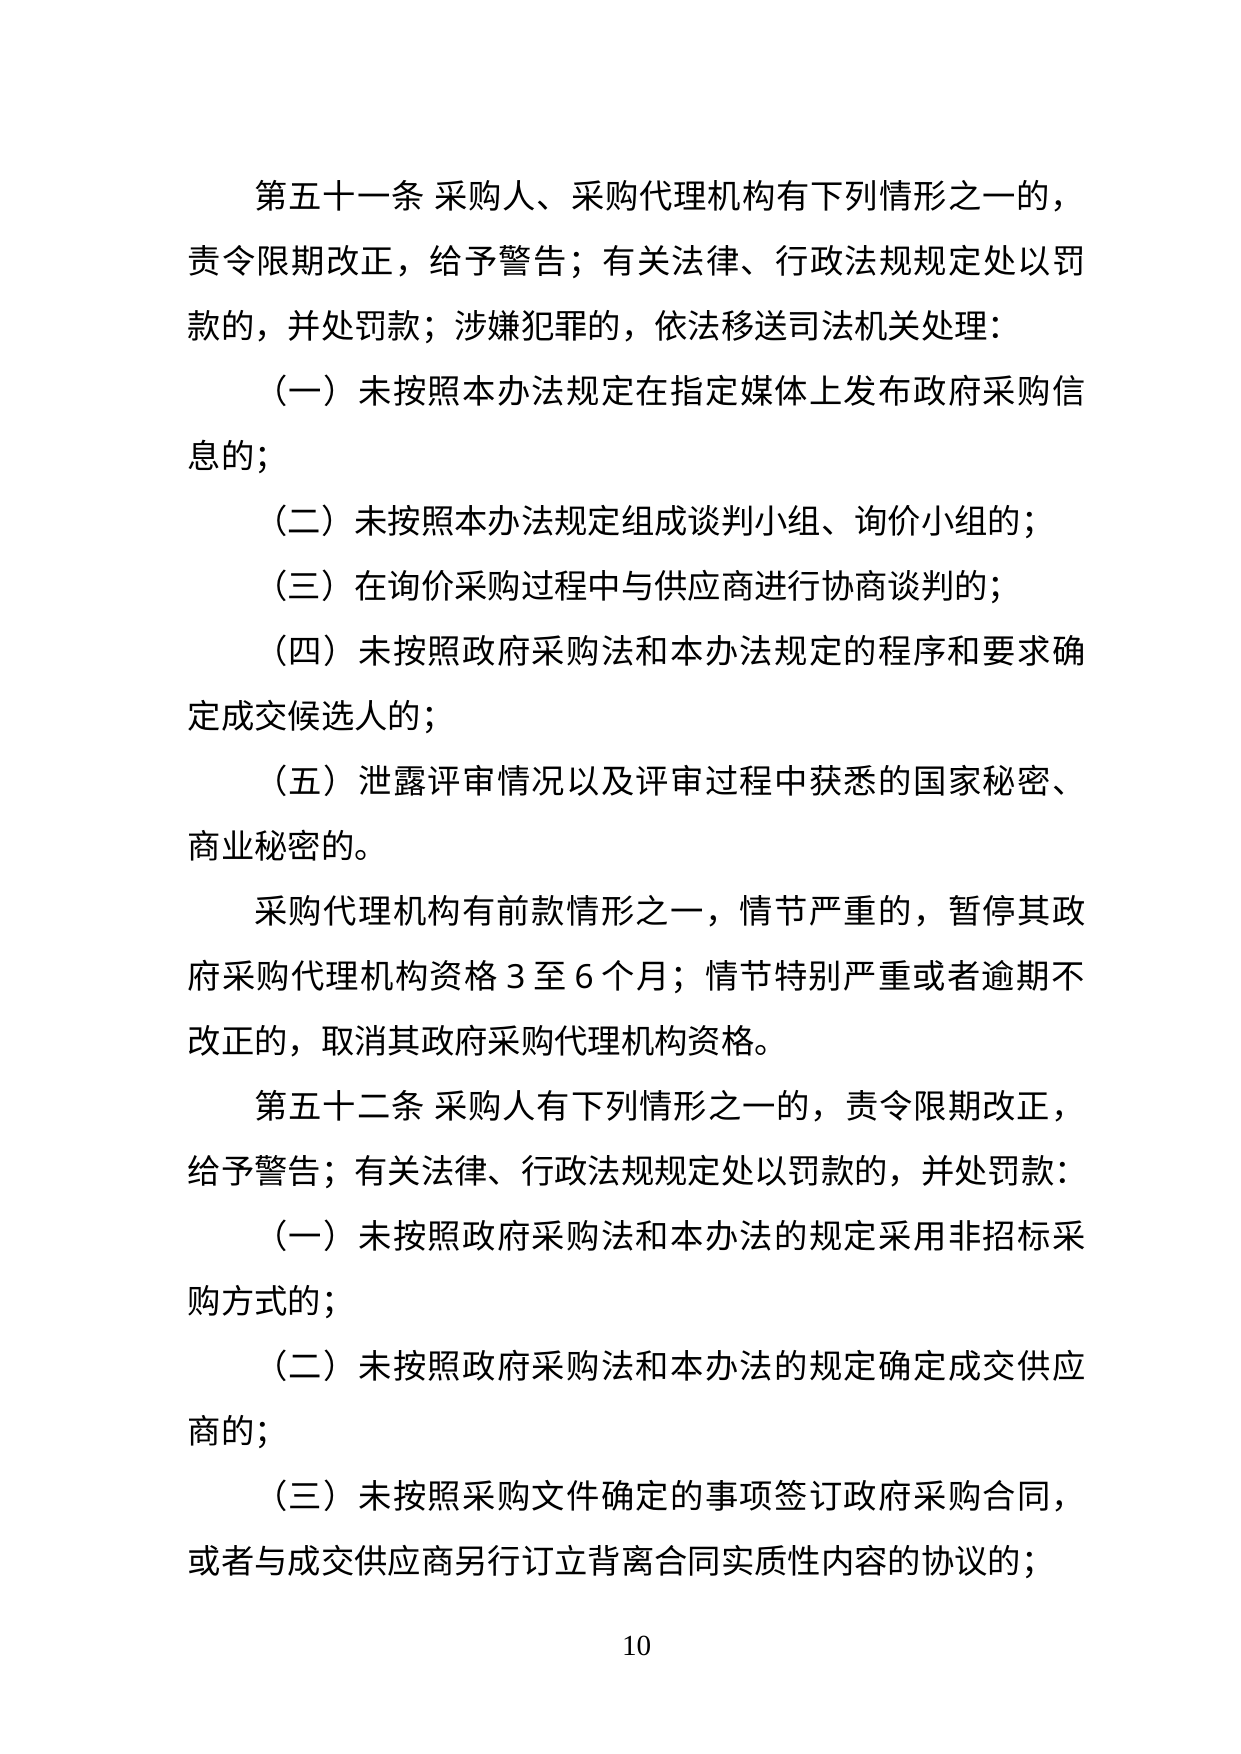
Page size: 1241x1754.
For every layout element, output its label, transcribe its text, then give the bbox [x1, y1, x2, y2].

text 第五十一条 采购人、采购代理机构有下列情形之一的，责令限期改正，给予警告；有关法律、行政法规规定处以罚款的，并处罚款；涉嫌犯罪的，依法移送司法机关处理： [187, 162, 1085, 357]
text （一）未按照本办法规定在指定媒体上发布政府采购信息的； [187, 357, 1085, 487]
text （三）在询价采购过程中与供应商进行协商谈判的； [187, 552, 1085, 617]
text （三）未按照采购文件确定的事项签订政府采购合同，或者与成交供应商另行订立背离合同实质性内容的协议的； [187, 1462, 1085, 1592]
text （四）未按照政府采购法和本办法规定的程序和要求确定成交候选人的； [187, 617, 1085, 747]
text 第五十二条 采购人有下列情形之一的，责令限期改正，给予警告；有关法律、行政法规规定处以罚款的，并处罚款： [187, 1072, 1085, 1202]
text 采购代理机构有前款情形之一，情节严重的，暂停其政府采购代理机构资格3至6个月；情节特别严重或者逾期不改正的，取消其政府采购代理机构资格。 [187, 877, 1085, 1072]
text （二）未按照本办法规定组成谈判小组、询价小组的； [187, 487, 1085, 552]
text （一）未按照政府采购法和本办法的规定采用非招标采购方式的； [187, 1202, 1085, 1332]
text （五）泄露评审情况以及评审过程中获悉的国家秘密、商业秘密的。 [187, 747, 1085, 877]
text （二）未按照政府采购法和本办法的规定确定成交供应商的； [187, 1332, 1085, 1462]
